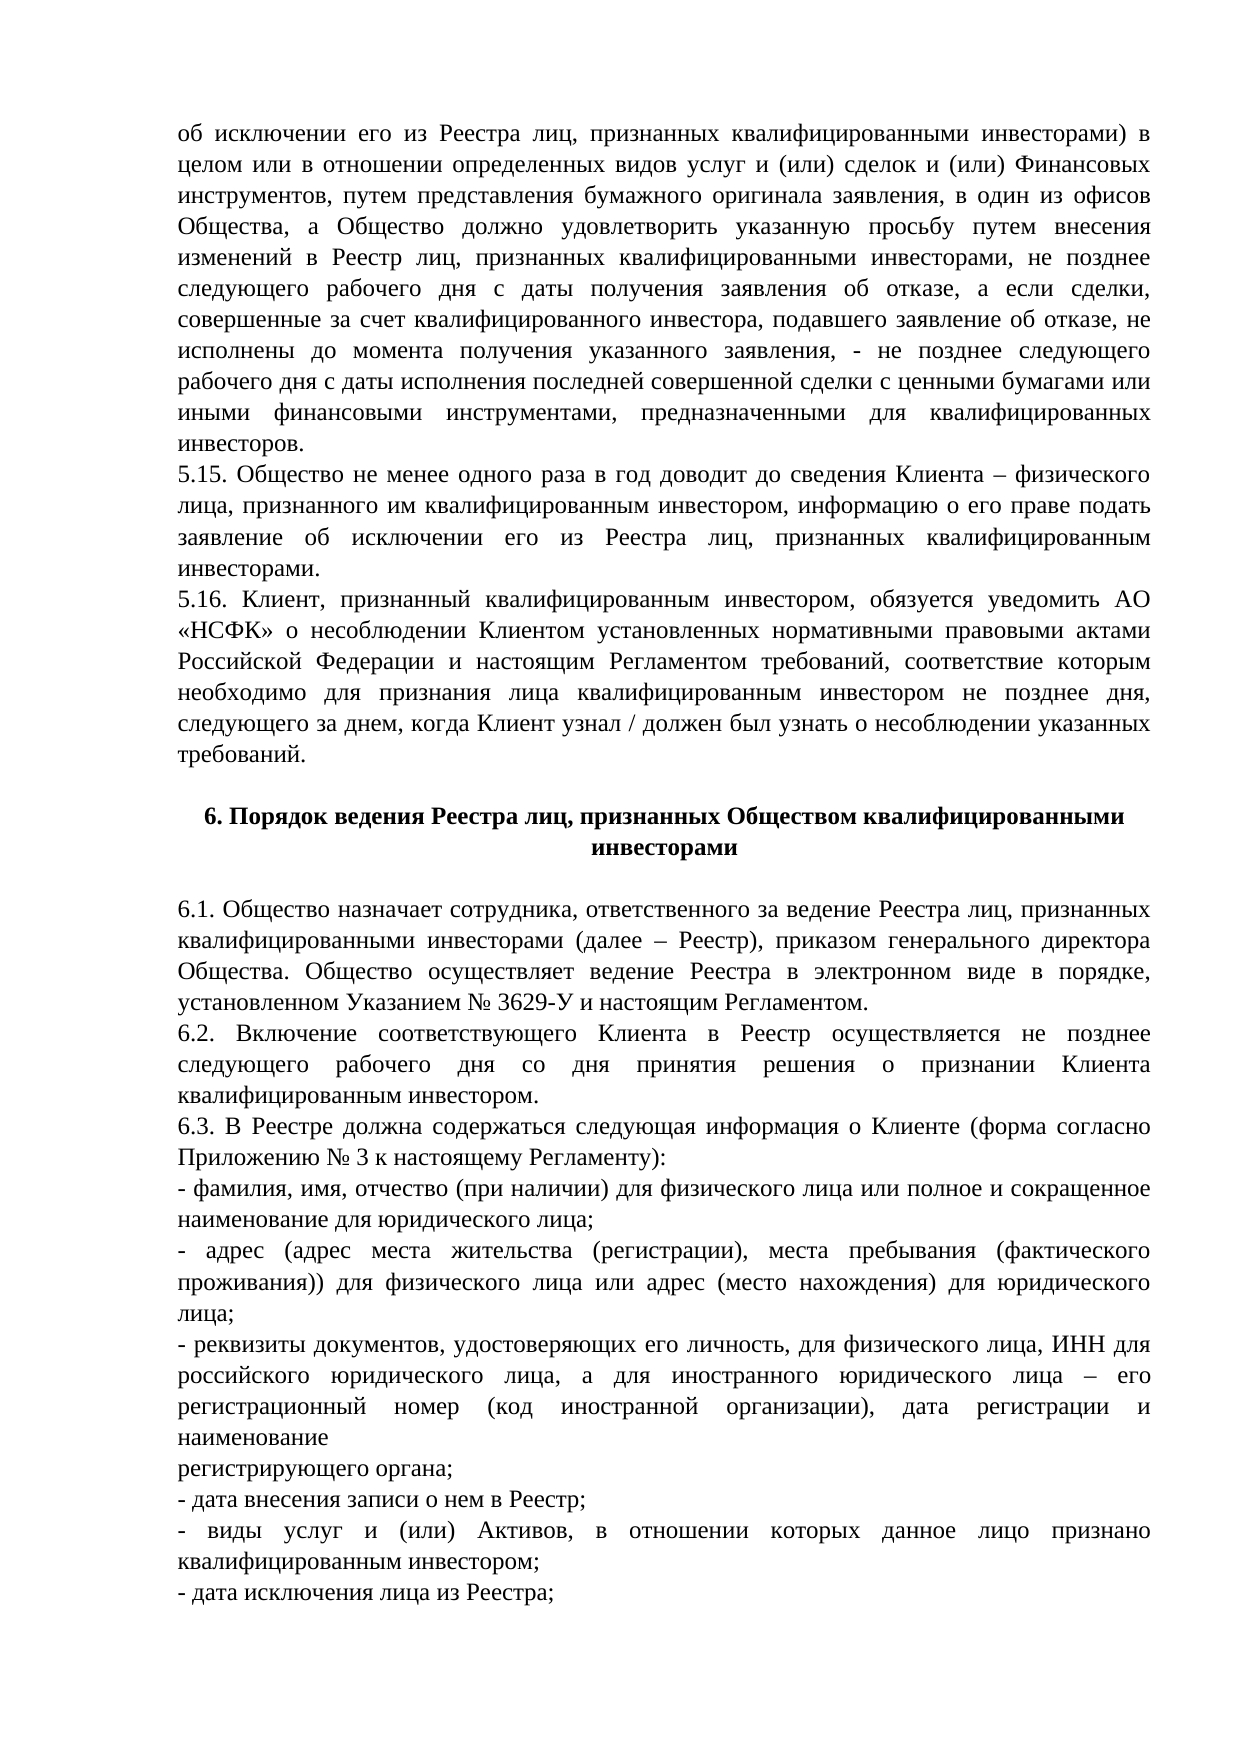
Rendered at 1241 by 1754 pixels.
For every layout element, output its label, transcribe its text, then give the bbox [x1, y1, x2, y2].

text 5.15. Общество не менее одного раза в год доводит до сведения Клиента – физического лица, признанного им квалифицированным инвестором, информацию о его праве подать заявление об исключении его из Реестра лиц, признанных квалифицированным инвесторами. [177, 459, 1152, 581]
text 6.2. Включение соответствующего Клиента в Реестр осуществляется не позднее следующего рабочего дня со дня принятия решения о признании Клиента квалифицированным инвестором. [177, 1018, 1152, 1109]
text 6.1. Общество назначает сотрудника, ответственного за ведение Реестра лиц, признанных квалифицированными инвесторами (далее – Реестр), приказом генерального директора Общества. Общество осуществляет ведение Реестра в электронном виде в порядке, установленном Указанием № 3629-У и настоящим Регламентом. [177, 894, 1152, 1016]
text - реквизиты документов, удостоверяющих его личность, для физического лица, ИНН для российского юридического лица, а для иностранного юридического лица – его регистрационный номер (код иностранной организации), дата регистрации и наименование [177, 1329, 1152, 1451]
text 6.3. В Реестре должна содержаться следующая информация о Клиенте (форма согласно Приложению № 3 к настоящему Регламенту): [177, 1111, 1152, 1171]
text регистрирующего органа; [177, 1453, 1152, 1482]
text 6. Порядок ведения Реестра лиц, признанных Обществом квалифицированными инвесторами [177, 801, 1152, 861]
text 5.16. Клиент, признанный квалифицированным инвестором, обязуется уведомить АО «НСФК» о несоблюдении Клиентом установленных нормативными правовыми актами Российской Федерации и настоящим Регламентом требований, соответствие которым необходимо для признания лица квалифицированным инвестором не позднее дня, следующего за днем, когда Клиент узнал / должен был узнать о несоблюдении указанных требований. [177, 584, 1152, 768]
text - фамилия, имя, отчество (при наличии) для физического лица или полное и сокращенное наименование для юридического лица; [177, 1173, 1152, 1233]
text - дата внесения записи о нем в Реестр; [177, 1484, 1152, 1513]
text - дата исключения лица из Реестра; [177, 1577, 1152, 1606]
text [177, 118, 1152, 457]
text - адрес (адрес места жительства (регистрации), места пребывания (фактического проживания)) для физического лица или адрес (место нахождения) для юридического лица; [177, 1236, 1152, 1326]
text - виды услуг и (или) Активов, в отношении которых данное лицо признано квалифицированным инвестором; [177, 1515, 1152, 1575]
